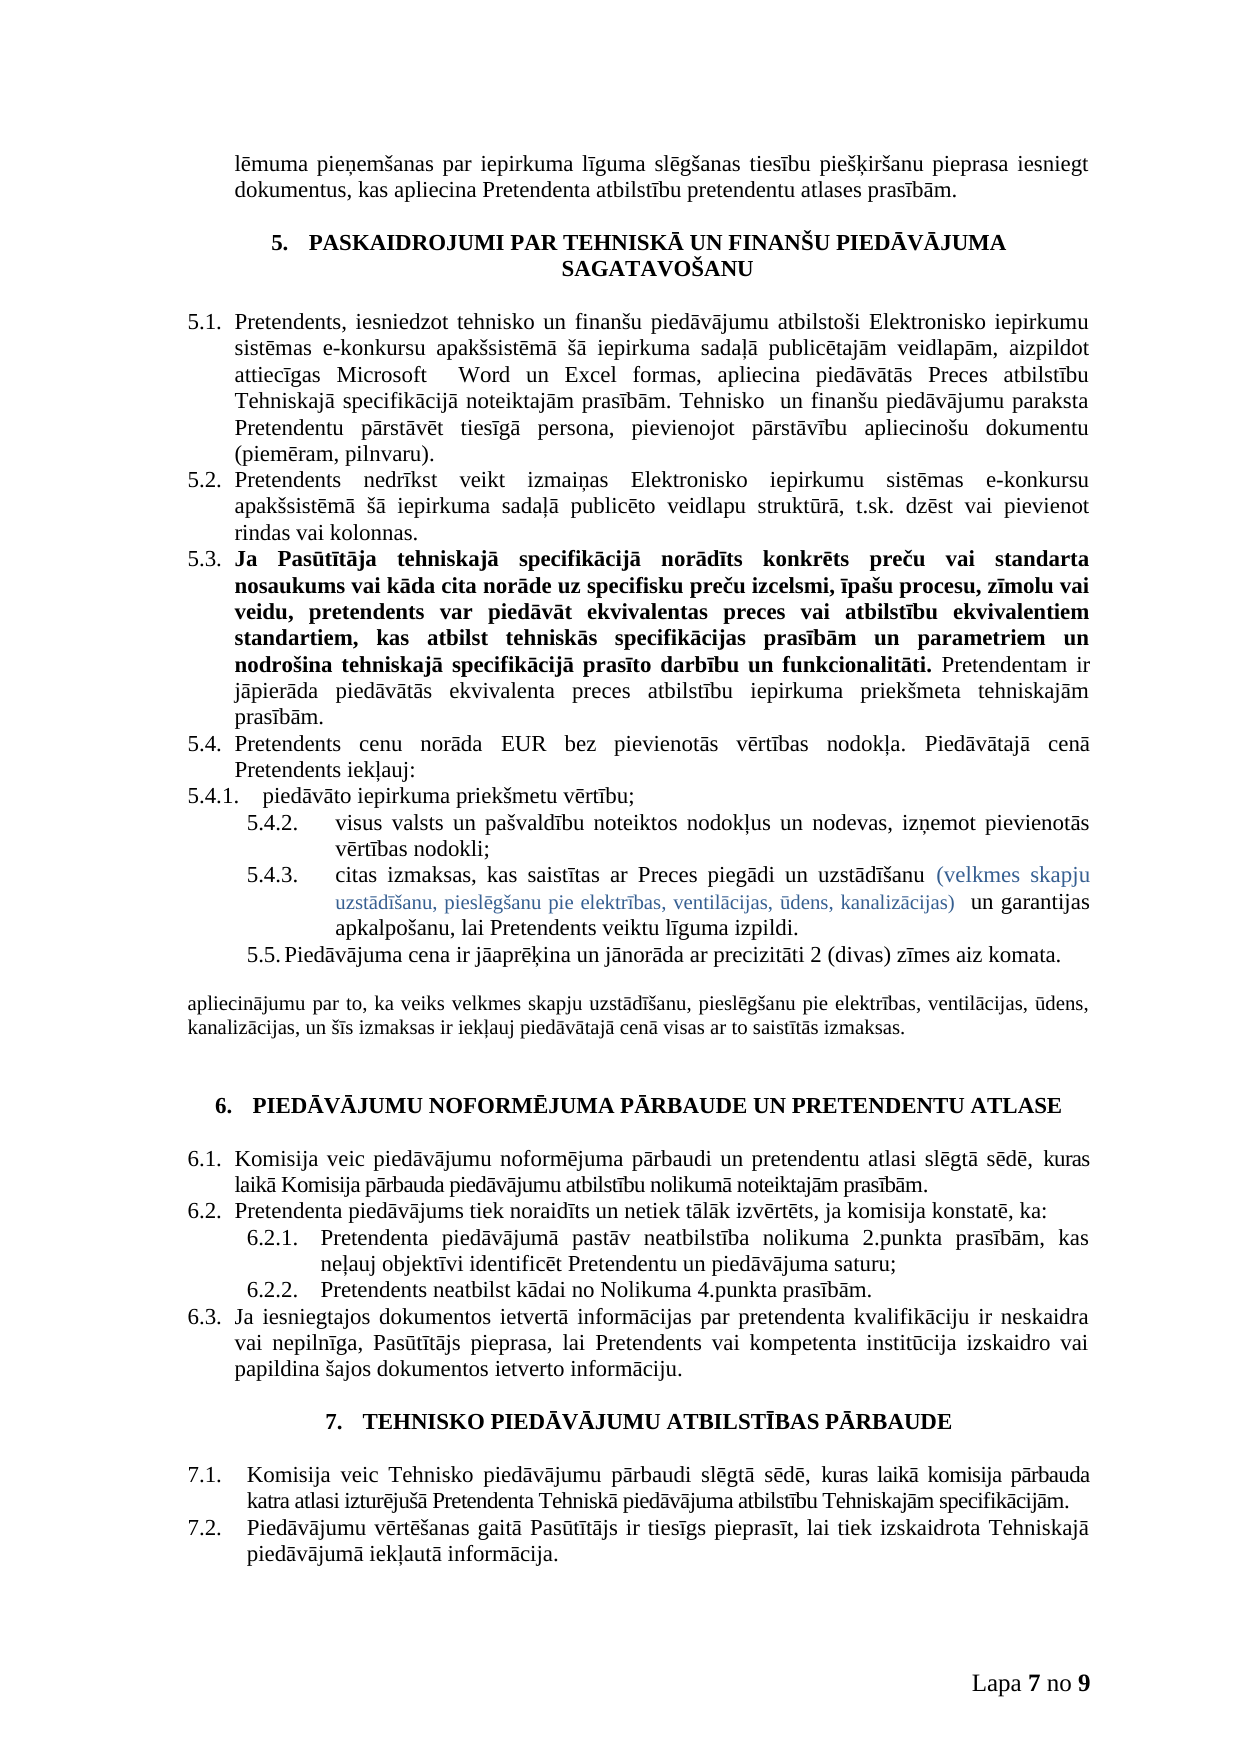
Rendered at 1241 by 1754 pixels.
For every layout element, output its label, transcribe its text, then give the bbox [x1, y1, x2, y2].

list Pretendenta piedāvājums tiek noraidīts un netiek tālāk izvērtēts, ja komisija konstatē, ka: [187, 1197, 1090, 1224]
text apliecinājumu par to, ka veiks velkmes skapju uzstādīšanu, pieslēgšanu pie elektrības, ventilācijas, ūdens, kanalizācijas, un šīs izmaksas ir iekļauj piedāvātajā cenā visas ar to saistītās izmaksas. [187, 991, 1090, 1039]
list Pretendents nedrīkst veikt izmaiņas Elektronisko iepirkumu sistēmas e-konkursu apakšsistēmā šā iepirkuma sadaļā publicēto veidlapu struktūrā, t.sk. dzēst vai pievienot rindas vai kolonnas. [187, 466, 1090, 545]
list Ja iesniegtajos dokumentos ietvertā informācijas par pretendenta kvalifikāciju ir neskaidra vai nepilnīga, Pasūtītājs pieprasa, lai Pretendents vai kompetenta institūcija izskaidro vai papildina šajos dokumentos ietverto informāciju. [187, 1303, 1090, 1382]
list Piedāvājumu NOFORMĒJUMA pārbaude UN PRETENDENTU ATLASE [187, 1092, 1090, 1118]
list Komisija veic piedāvājumu noformējuma pārbaudi un pretendentu atlasi slēgtā sēdē, kuras laikā Komisija pārbauda piedāvājumu atbilstību nolikumā noteiktajām prasībām. [187, 1144, 1090, 1197]
list Pretendents neatbilst kādai no Nolikuma 4.punkta prasībām. [247, 1276, 1090, 1303]
list TehniskO piedāvājumU atbilstības pārbaude [187, 1408, 1090, 1434]
list Pretendenta piedāvājumā pastāv neatbilstība nolikuma 2.punkta prasībām, kas neļauj objektīvi identificēt Pretendentu un piedāvājuma saturu; [247, 1224, 1090, 1276]
list Piedāvājumu vērtēšanas gaitā Pasūtītājs ir tiesīgs pieprasīt, lai tiek izskaidrota Tehniskajā piedāvājumā iekļautā informācija. [187, 1513, 1090, 1566]
list piedāvāto iepirkuma priekšmetu vērtību; [187, 782, 1090, 809]
list Komisija veic Tehnisko piedāvājumu pārbaudi slēgtā sēdē, kuras laikā komisija pārbauda katra atlasi izturējušā Pretendenta Tehniskā piedāvājuma atbilstību Tehniskajām specifikācijām. [187, 1461, 1090, 1513]
list visus valsts un pašvaldību noteiktos nodokļus un nodevas, izņemot pievienotās vērtības nodokli; [247, 809, 1090, 862]
list Pretendents cenu norāda EUR bez pievienotās vērtības nodokļa. Piedāvātajā cenā Pretendents iekļauj: [187, 730, 1090, 782]
list Pretendents, iesniedzot tehnisko un finanšu piedāvājumu atbilstoši Elektronisko iepirkumu sistēmas e-konkursu apakšsistēmā šā iepirkuma sadaļā publicētajām veidlapām, aizpildot attiecīgas Microsoft Word un Excel formas, apliecina piedāvātās Preces atbilstību Tehniskajā specifikācijā noteiktajām prasībām. Tehnisko un finanšu piedāvājumu paraksta Pretendentu pārstāvēt tiesīgā persona, pievienojot pārstāvību apliecinošu dokumentu (piemēram, pilnvaru). [187, 308, 1090, 466]
list Ja Pasūtītāja tehniskajā specifikācijā norādīts konkrēts preču vai standarta nosaukums vai kāda cita norāde uz specifisku preču izcelsmi, īpašu procesu, zīmolu vai veidu, pretendents var piedāvāt ekvivalentas preces vai atbilstību ekvivalentiem standartiem, kas atbilst tehniskās specifikācijas prasībām un parametriem un nodrošina tehniskajā specifikācijā prasīto darbību un funkcionalitāti. Pretendentam ir jāpierāda piedāvātās ekvivalenta preces atbilstību iepirkuma priekšmeta tehniskajām prasībām. [187, 545, 1090, 730]
list Piedāvājuma cena ir jāaprēķina un jānorāda ar precizitāti 2 (divas) zīmes aiz komata. [247, 941, 1090, 967]
list citas izmaksas, kas saistītas ar Preces piegādi un uzstādīšanu (velkmes skapju uzstādīšanu, pieslēgšanu pie elektrības, ventilācijas, ūdens, kanalizācijas) un garantijas apkalpošanu, lai Pretendents veiktu līguma izpildi. [247, 862, 1090, 941]
list Paskaidrojumi par tehniskā UN FINANŠU piedāvājuma sagatavošanu [187, 229, 1090, 282]
